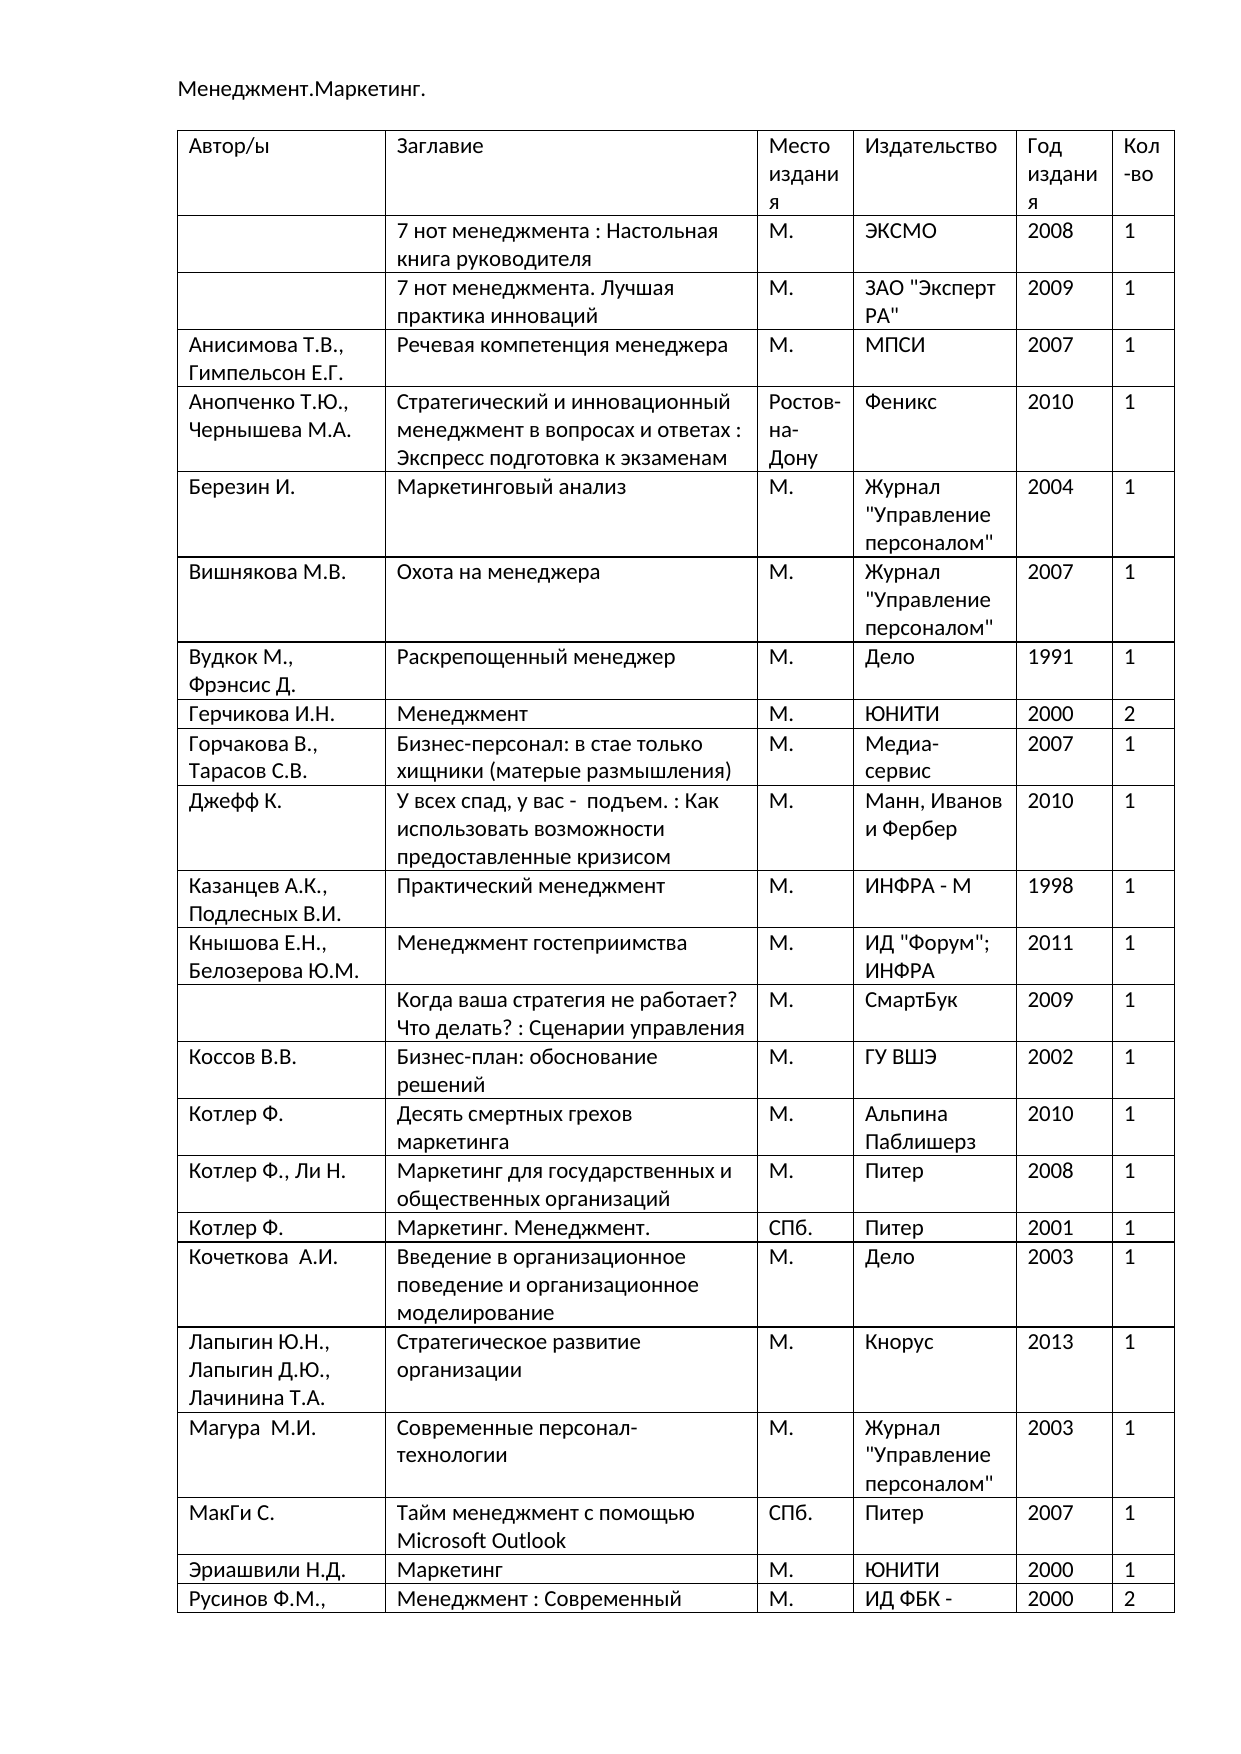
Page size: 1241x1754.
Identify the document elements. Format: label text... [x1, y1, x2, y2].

table_cell Практический менеджмент [386, 871, 757, 927]
table_cell М. [758, 558, 853, 641]
table_cell Коссов В.В. [178, 1042, 385, 1098]
table_cell Питер [854, 1156, 1016, 1212]
table_cell 1 [1113, 985, 1174, 1041]
table_cell Современные персонал-технологии [386, 1413, 757, 1497]
table_cell М. [758, 1413, 853, 1497]
table_cell ИД "Форум"; ИНФРА [854, 928, 1016, 984]
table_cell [178, 1584, 385, 1612]
table_cell М. [758, 700, 853, 728]
table_cell М. [758, 786, 853, 870]
table_cell М. [758, 928, 853, 984]
table_cell ЮНИТИ [854, 700, 1016, 728]
table_cell Кнорус [854, 1328, 1016, 1412]
table_cell [178, 985, 385, 1041]
table_cell М. [758, 985, 853, 1041]
table_cell Охота на менеджера [386, 558, 757, 641]
table_cell 2010 [1017, 1099, 1112, 1155]
table_cell 1 [1113, 928, 1174, 984]
table_cell 2 [1113, 700, 1174, 728]
table_cell У всех спад, у вас - подъем. : Как использовать возможности предоставленные кризисом [386, 786, 757, 870]
table_cell Феникс [854, 387, 1016, 471]
table_header Год издания [1017, 131, 1112, 215]
table_cell 1 [1113, 1156, 1174, 1212]
table_cell 1 [1113, 729, 1174, 785]
table_cell 2 [1113, 1584, 1174, 1612]
table_cell МПСИ [854, 330, 1016, 386]
table_cell М. [758, 1099, 853, 1155]
table_cell СмартБук [854, 985, 1016, 1041]
table_cell 2003 [1017, 1243, 1112, 1326]
table_cell Котлер Ф. [178, 1213, 385, 1241]
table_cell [386, 1584, 757, 1612]
table_cell 1 [1113, 1413, 1174, 1497]
table_cell 1 [1113, 1498, 1174, 1554]
table_cell Ростов-на-Дону [758, 387, 853, 471]
table_cell Лапыгин Ю.Н., Лапыгин Д.Ю., Лачинина Т.А. [178, 1328, 385, 1412]
table_cell Питер [854, 1498, 1016, 1554]
table_cell Бизнес-персонал: в стае только хищники (матерые размышления) [386, 729, 757, 785]
table_cell Дело [854, 643, 1016, 698]
table_cell 2008 [1017, 216, 1112, 272]
table_cell Стратегическое развитие организации [386, 1328, 757, 1412]
table_cell Речевая компетенция менеджера [386, 330, 757, 386]
table_cell Котлер Ф., Ли Н. [178, 1156, 385, 1212]
table_cell 1 [1113, 1099, 1174, 1155]
table_cell 7 нот менеджмента : Настольная книга руководителя [386, 216, 757, 272]
table_cell Кнышова Е.Н., Белозерова Ю.М. [178, 928, 385, 984]
table_cell 1 [1113, 273, 1174, 329]
table_cell 1 [1113, 387, 1174, 471]
table_cell М. [758, 273, 853, 329]
table_cell М. [758, 729, 853, 785]
table_header Издательство [854, 131, 1016, 215]
table_cell 1 [1113, 871, 1174, 927]
table_header Место издания [758, 131, 853, 215]
table_cell Медиа-сервис [854, 729, 1016, 785]
table_cell 1 [1113, 1243, 1174, 1326]
table_cell Манн, Иванов и Фербер [854, 786, 1016, 870]
table_cell 1 [1113, 558, 1174, 641]
table_cell 1 [1113, 1555, 1174, 1583]
table_header Кол-во [1113, 131, 1174, 215]
table_cell Журнал "Управление персоналом" [854, 558, 1016, 641]
table_cell 2007 [1017, 729, 1112, 785]
table_cell 7 нот менеджмента. Лучшая практика инноваций [386, 273, 757, 329]
table_cell 1 [1113, 643, 1174, 698]
table_cell Раскрепощенный менеджер [386, 643, 757, 698]
table_cell Журнал "Управление персоналом" [854, 472, 1016, 556]
table_cell 2010 [1017, 387, 1112, 471]
table_cell СПб. [758, 1498, 853, 1554]
table_cell Журнал "Управление персоналом" [854, 1413, 1016, 1497]
table_cell 1 [1113, 472, 1174, 556]
table_cell 1998 [1017, 871, 1112, 927]
table_cell 2011 [1017, 928, 1112, 984]
table_cell Анопченко Т.Ю., Чернышева М.А. [178, 387, 385, 471]
table_cell Вишнякова М.В. [178, 558, 385, 641]
table_cell М. [758, 1584, 853, 1612]
table_cell Введение в организационное поведение и организационное моделирование [386, 1243, 757, 1326]
table_header Автор/ы [178, 131, 385, 215]
table_cell 2000 [1017, 700, 1112, 728]
table_cell М. [758, 330, 853, 386]
table_cell Герчикова И.Н. [178, 700, 385, 728]
table_cell Альпина Паблишерз [854, 1099, 1016, 1155]
table_cell 2000 [1017, 1584, 1112, 1612]
table_cell 2009 [1017, 985, 1112, 1041]
table_cell 2003 [1017, 1413, 1112, 1497]
table_cell Джефф К. [178, 786, 385, 870]
table_cell ИД ФБК - ПРЕСС [854, 1584, 1016, 1612]
table_cell ИНФРА - М [854, 871, 1016, 927]
table_cell Маркетинг. Менеджмент. [386, 1213, 757, 1241]
table_cell Дело [854, 1243, 1016, 1326]
table_cell Бизнес-план: обоснование решений [386, 1042, 757, 1098]
table_cell М. [758, 1328, 853, 1412]
table_cell 1991 [1017, 643, 1112, 698]
table_cell 2007 [1017, 1498, 1112, 1554]
table_cell 2004 [1017, 472, 1112, 556]
table_cell 2001 [1017, 1213, 1112, 1241]
table_cell 2008 [1017, 1156, 1112, 1212]
table_cell М. [758, 1156, 853, 1212]
table_cell Казанцев А.К., Подлесных В.И. [178, 871, 385, 927]
table_cell 1 [1113, 216, 1174, 272]
table_cell Маркетинг [386, 1555, 757, 1583]
table_cell Когда ваша стратегия не работает? Что делать? : Сценарии управления [386, 985, 757, 1041]
table_cell Десять смертных грехов маркетинга [386, 1099, 757, 1155]
table_cell Эриашвили Н.Д. [178, 1555, 385, 1583]
table_cell Менеджмент [386, 700, 757, 728]
table_cell ЭКСМО [854, 216, 1016, 272]
table_cell М. [758, 643, 853, 698]
table_cell ЗАО "Эксперт РА" [854, 273, 1016, 329]
table_cell Котлер Ф. [178, 1099, 385, 1155]
table_cell СПб. [758, 1213, 853, 1241]
table_cell Анисимова Т.В., Гимпельсон Е.Г. [178, 330, 385, 386]
table_cell 1 [1113, 1328, 1174, 1412]
table_cell Питер [854, 1213, 1016, 1241]
table_cell М. [758, 1555, 853, 1583]
table_cell 2000 [1017, 1555, 1112, 1583]
table_cell М. [758, 1243, 853, 1326]
table_cell 2007 [1017, 558, 1112, 641]
table_cell ЮНИТИ [854, 1555, 1016, 1583]
table_cell Стратегический и инновационный менеджмент в вопросах и ответах : Экспресс подготовка к экзаменам [386, 387, 757, 471]
table_cell 2007 [1017, 330, 1112, 386]
table_cell МакГи С. [178, 1498, 385, 1554]
table_cell 1 [1113, 330, 1174, 386]
table_cell ГУ ВШЭ [854, 1042, 1016, 1098]
table_cell Маркетинговый анализ [386, 472, 757, 556]
table_cell [178, 216, 385, 272]
table_cell Березин И. [178, 472, 385, 556]
table_cell 2013 [1017, 1328, 1112, 1412]
table_cell 2002 [1017, 1042, 1112, 1098]
table_cell Кочеткова А.И. [178, 1243, 385, 1326]
table_cell 1 [1113, 1042, 1174, 1098]
table_cell Маркетинг для государственных и общественных организаций [386, 1156, 757, 1212]
table_cell Менеджмент гостеприимства [386, 928, 757, 984]
table_cell Магура М.И. [178, 1413, 385, 1497]
table_cell Горчакова В., Тарасов С.В. [178, 729, 385, 785]
table_cell 1 [1113, 1213, 1174, 1241]
table_cell Вудкок М., Фрэнсис Д. [178, 643, 385, 698]
table_cell 2010 [1017, 786, 1112, 870]
table_header Заглавие [386, 131, 757, 215]
table_cell М. [758, 871, 853, 927]
table_cell 1 [1113, 786, 1174, 870]
table_cell М. [758, 1042, 853, 1098]
table_cell М. [758, 216, 853, 272]
table_cell 2009 [1017, 273, 1112, 329]
table_cell Тайм менеджмент с помощью Microsoft Outlook [386, 1498, 757, 1554]
table_cell М. [758, 472, 853, 556]
table_cell [178, 273, 385, 329]
